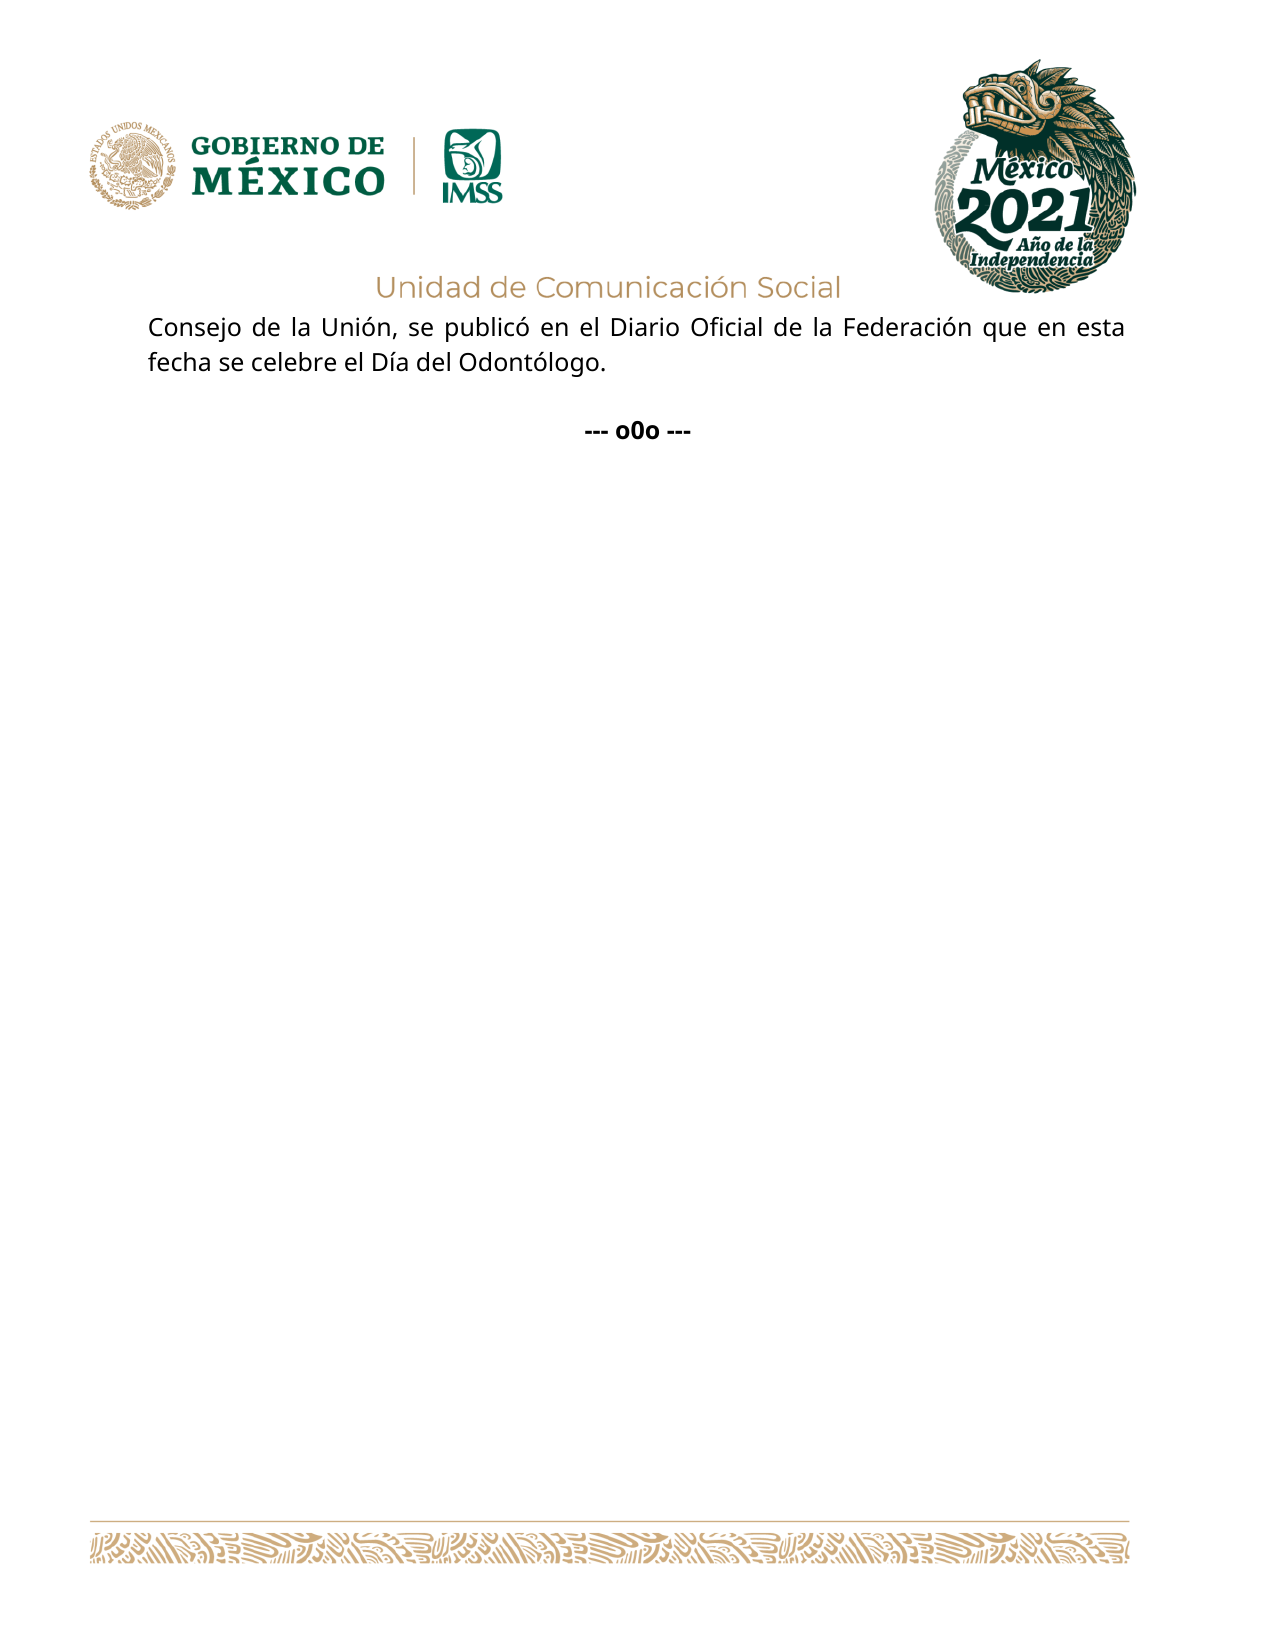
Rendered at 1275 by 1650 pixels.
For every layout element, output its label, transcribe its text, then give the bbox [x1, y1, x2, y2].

picture [0, 0, 1245, 405]
text --- o0o --- [148, 412, 1127, 446]
picture [0, 1484, 1247, 1650]
